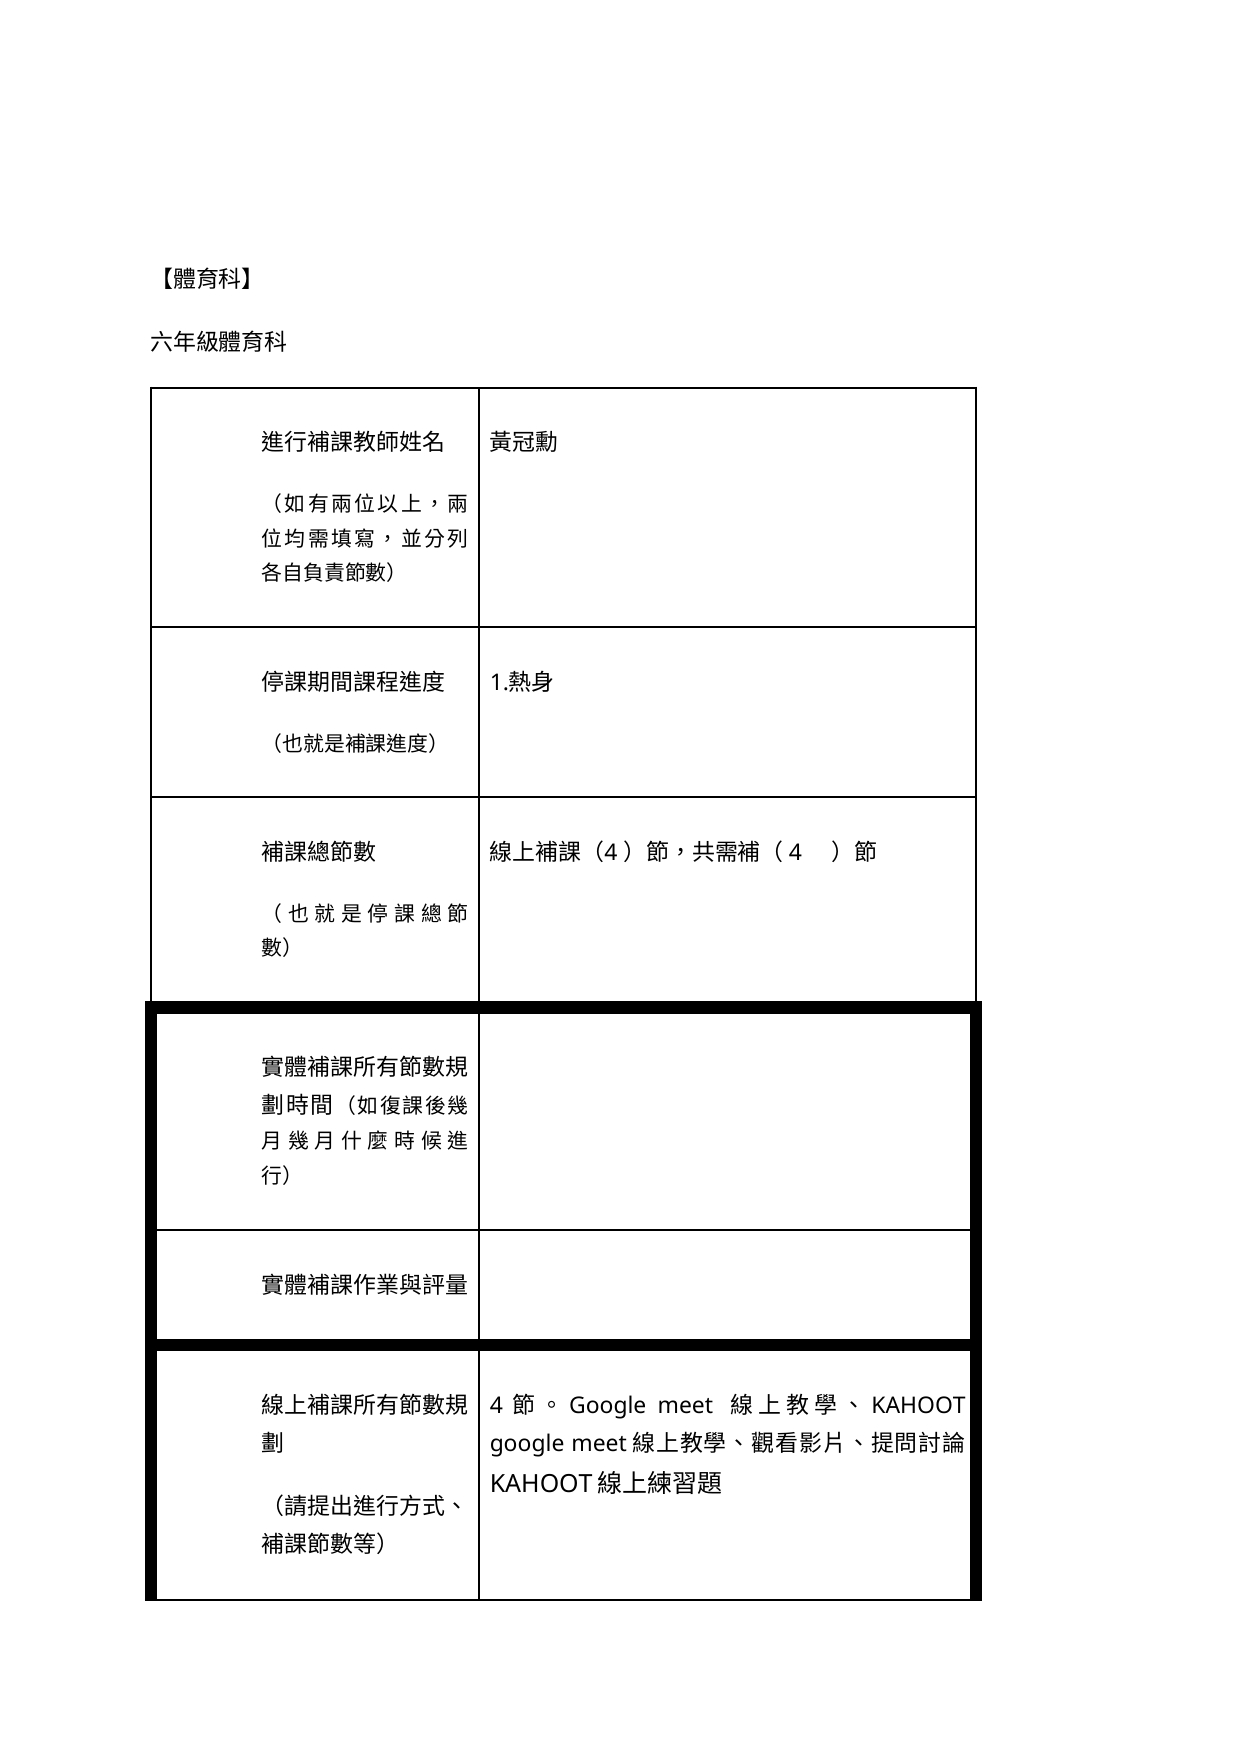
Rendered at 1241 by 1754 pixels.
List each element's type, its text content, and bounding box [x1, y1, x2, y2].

text 【體育科】 [150, 260, 1090, 294]
table_cell [480, 1231, 970, 1339]
table_cell 補課總節數 （也就是停課總節數） [152, 798, 478, 1001]
table_header 黃冠勳 [480, 389, 975, 626]
table_header 進行補課教師姓名 （如有兩位以上，兩位均需填寫，並分列各自負責節數） [152, 389, 478, 626]
table_cell 線上補課（4 ）節，共需補（ 4 ）節 [480, 798, 975, 1001]
table_cell 4節。Google meet 線上教學、KAHOOT google meet線上教學、觀看影片、提問討論KAHOOT線上練習題 [480, 1351, 970, 1599]
table_cell 停課期間課程進度 （也就是補課進度） [152, 628, 478, 796]
table_cell [480, 1014, 970, 1229]
text 六年級體育科 [150, 323, 1090, 357]
table_cell 線上補課所有節數規劃 （請提出進行方式、補課節數等） [157, 1351, 478, 1599]
table_cell 1.熱身 [480, 628, 975, 796]
table_cell 實體補課所有節數規劃時間（如復課後幾月幾月什麼時候進行） [157, 1014, 478, 1229]
table_cell 實體補課作業與評量 [157, 1231, 478, 1339]
